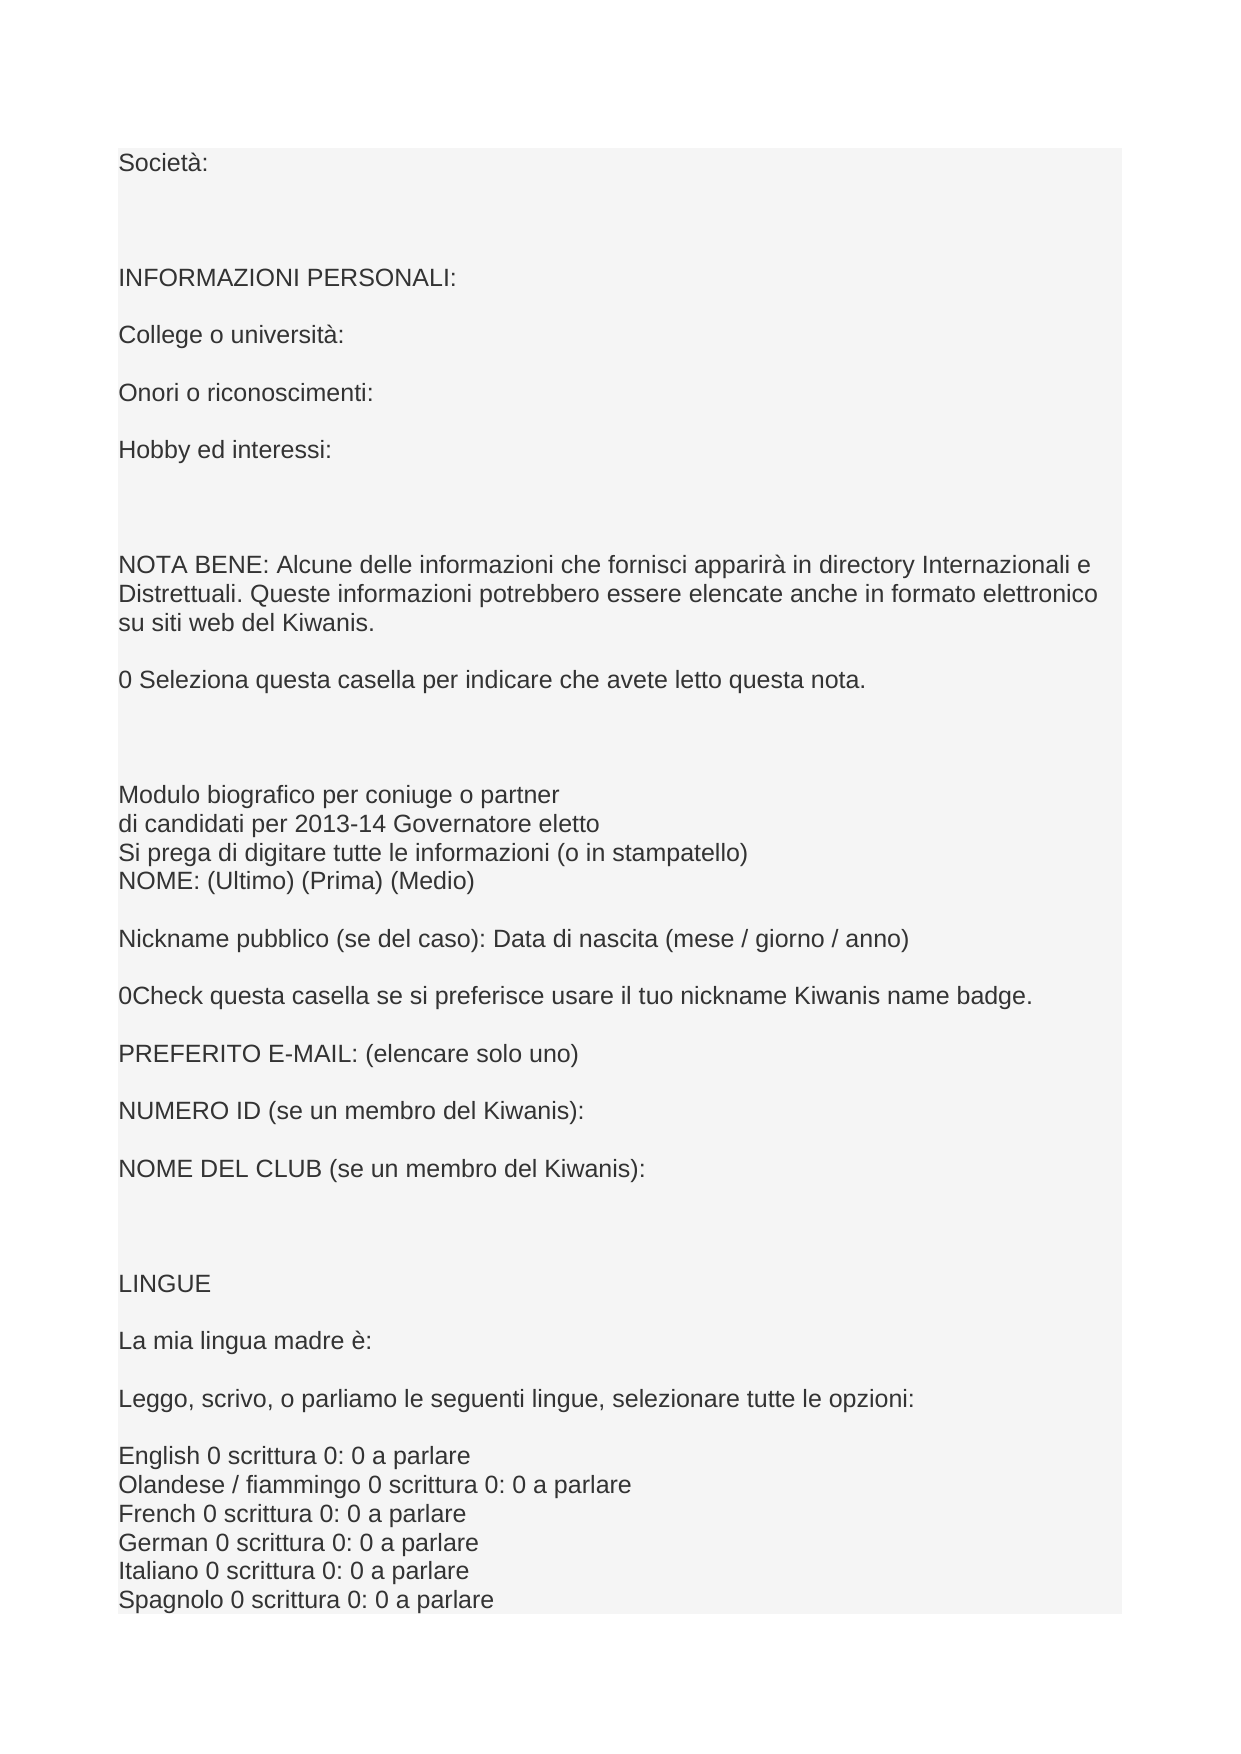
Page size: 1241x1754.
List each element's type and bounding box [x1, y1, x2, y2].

text [118, 148, 1122, 1614]
